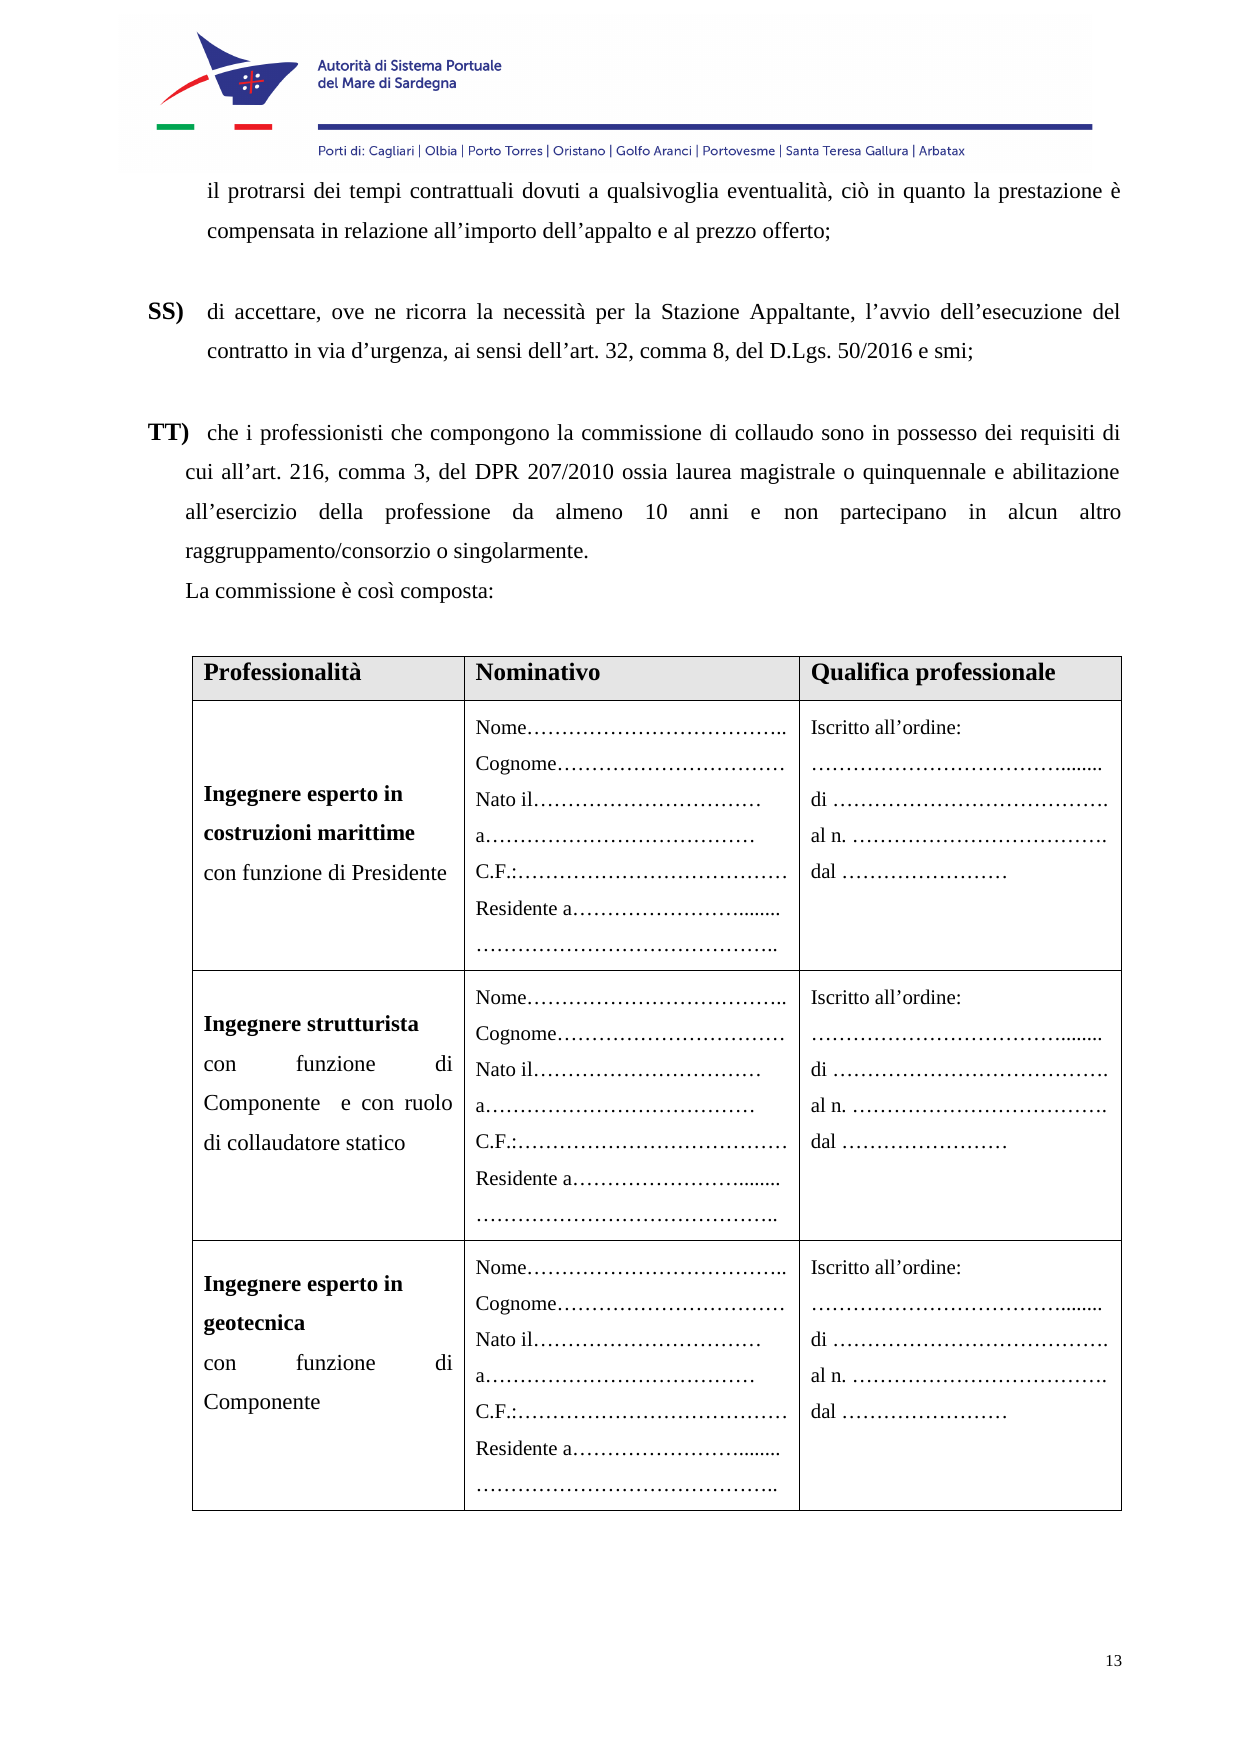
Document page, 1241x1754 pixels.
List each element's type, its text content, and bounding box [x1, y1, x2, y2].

list di accettare, ove ne ricorra la necessità per la Stazione Appaltante, l’avvio dell’esecuzione del contratto in via d’urgenza, ai sensi dell’art. 32, comma 8, del D.Lgs. 50/2016 e smi; [148, 296, 1122, 364]
table_cell Nome……………………………….. Cognome…………………………… Nato il…………………………… a………………………………… C.F.:………………………………… Residente a……………………........ …………………………………….. [465, 971, 799, 1240]
picture [118, 14, 1093, 173]
table_cell Nome……………………………….. Cognome…………………………… Nato il…………………………… a………………………………… C.F.:………………………………… Residente a……………………........ …………………………………….. [465, 1241, 799, 1510]
table_cell Iscritto all’ordine: ………………………………........ di …………………………………. al n. ………………………………. dal …………………… [800, 701, 1121, 970]
table_header Qualifica professionale [800, 657, 1121, 700]
table_cell Ingegnere esperto in costruzioni marittime con funzione di Presidente [193, 701, 464, 970]
list La commissione è così composta: [185, 577, 1122, 603]
table_cell Ingegnere esperto in geotecnica con funzione di Componente [193, 1241, 464, 1510]
table_header Professionalità [193, 657, 464, 700]
table_cell Iscritto all’ordine: ………………………………........ di …………………………………. al n. ………………………………. dal …………………… [800, 971, 1121, 1240]
table_header Nominativo [465, 657, 799, 700]
table_cell Nome……………………………….. Cognome…………………………… Nato il…………………………… a………………………………… C.F.:………………………………… Residente a……………………........ …………………………………….. [465, 701, 799, 970]
table_cell Iscritto all’ordine: ………………………………........ di …………………………………. al n. ………………………………. dal …………………… [800, 1241, 1121, 1510]
list che i professionisti che compongono la commissione di collaudo sono in possesso dei requisiti di cui all’art. 216, comma 3, del DPR 207/2010 ossia laurea magistrale o quinquennale e abilitazione all’esercizio della professione da almeno 10 anni e non partecipano in alcun altro raggruppamento/consorzio o singolarmente. [148, 417, 1122, 564]
table_cell Ingegnere strutturista con funzione di Componente e con ruolo di collaudatore statico [193, 971, 464, 1240]
